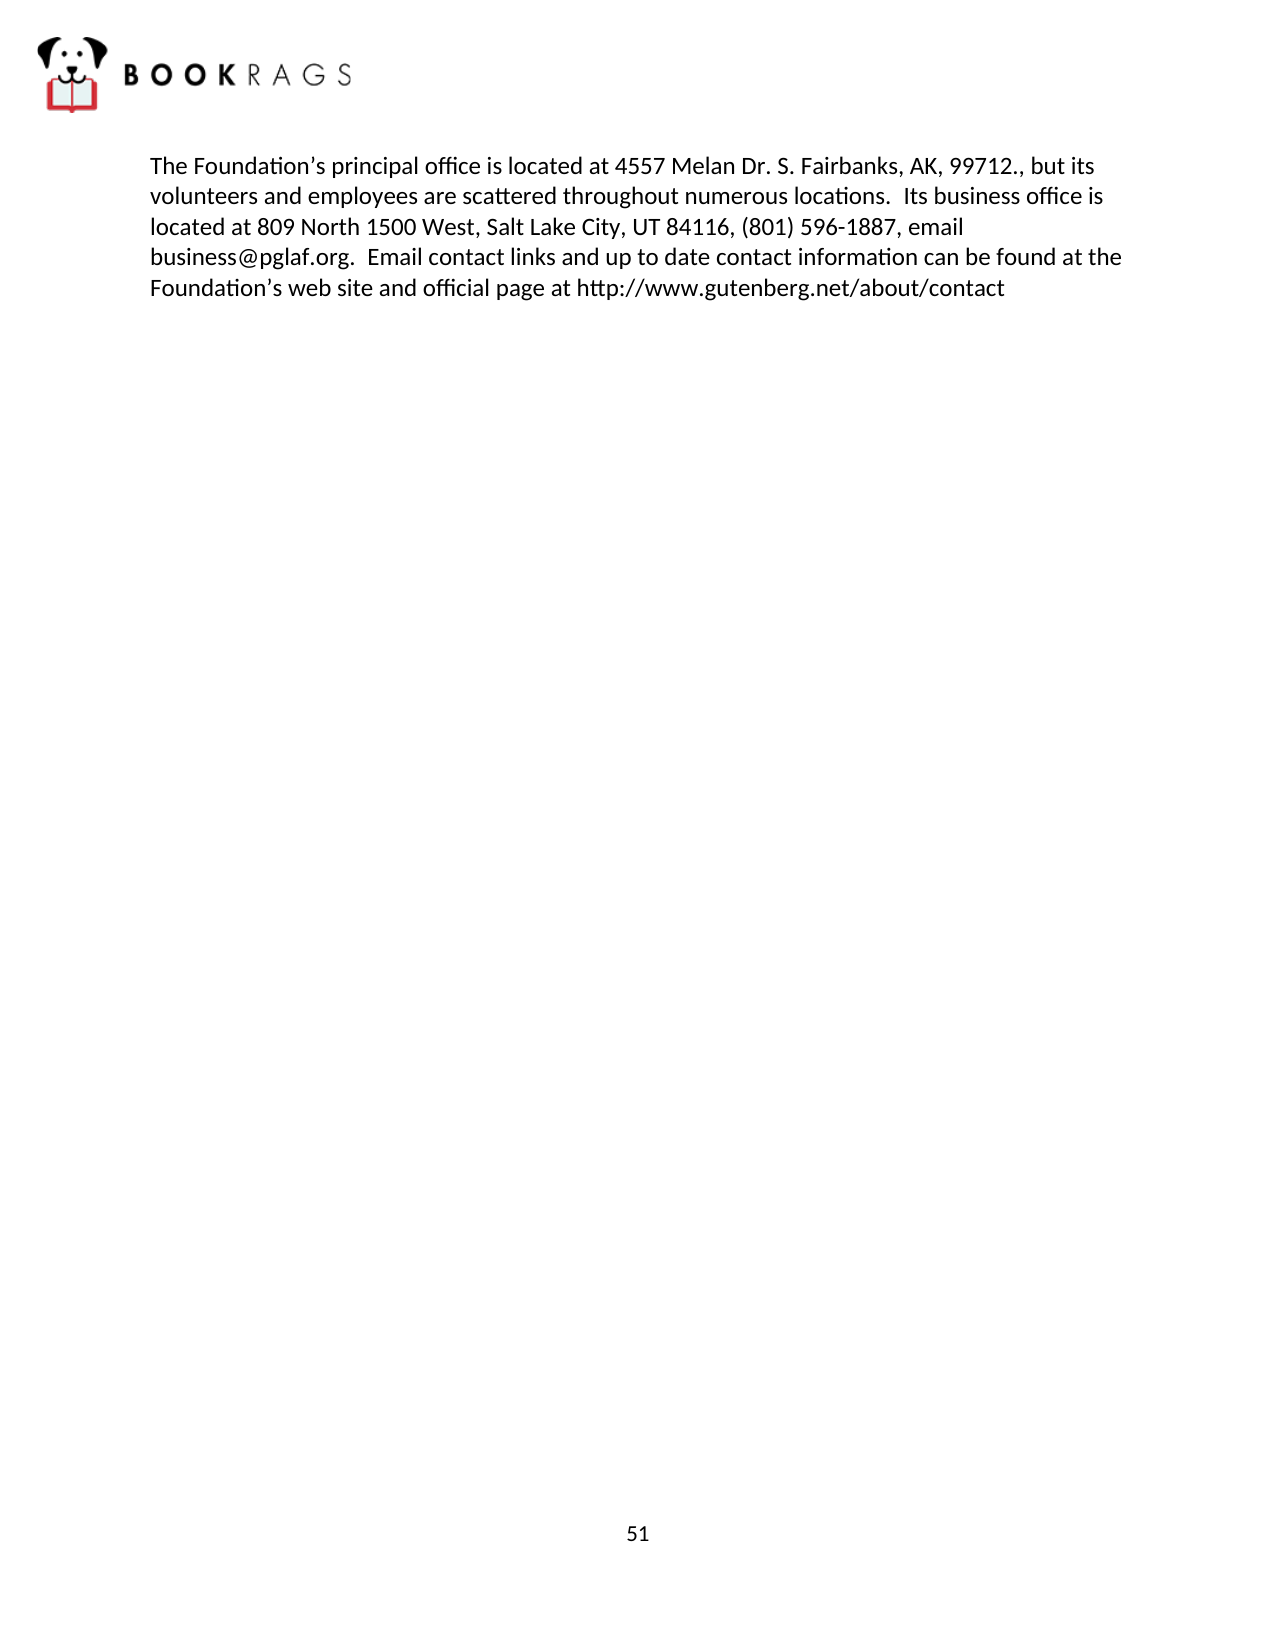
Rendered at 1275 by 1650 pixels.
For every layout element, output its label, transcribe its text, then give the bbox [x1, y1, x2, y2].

text The Foundation’s principal office is located at 4557 Melan Dr. S. Fairbanks, AK, 99712., but its volunteers and employees are scattered throughout numerous locations. Its business office is located at 809 North 1500 West, Salt Lake City, UT 84116, (801) 596-1887, email business@pglaf.org. Email contact links and up to date contact information can be found at the Foundation’s web site and official page at http://www.gutenberg.net/about/contact [150, 150, 1125, 303]
picture [37, 37, 351, 113]
